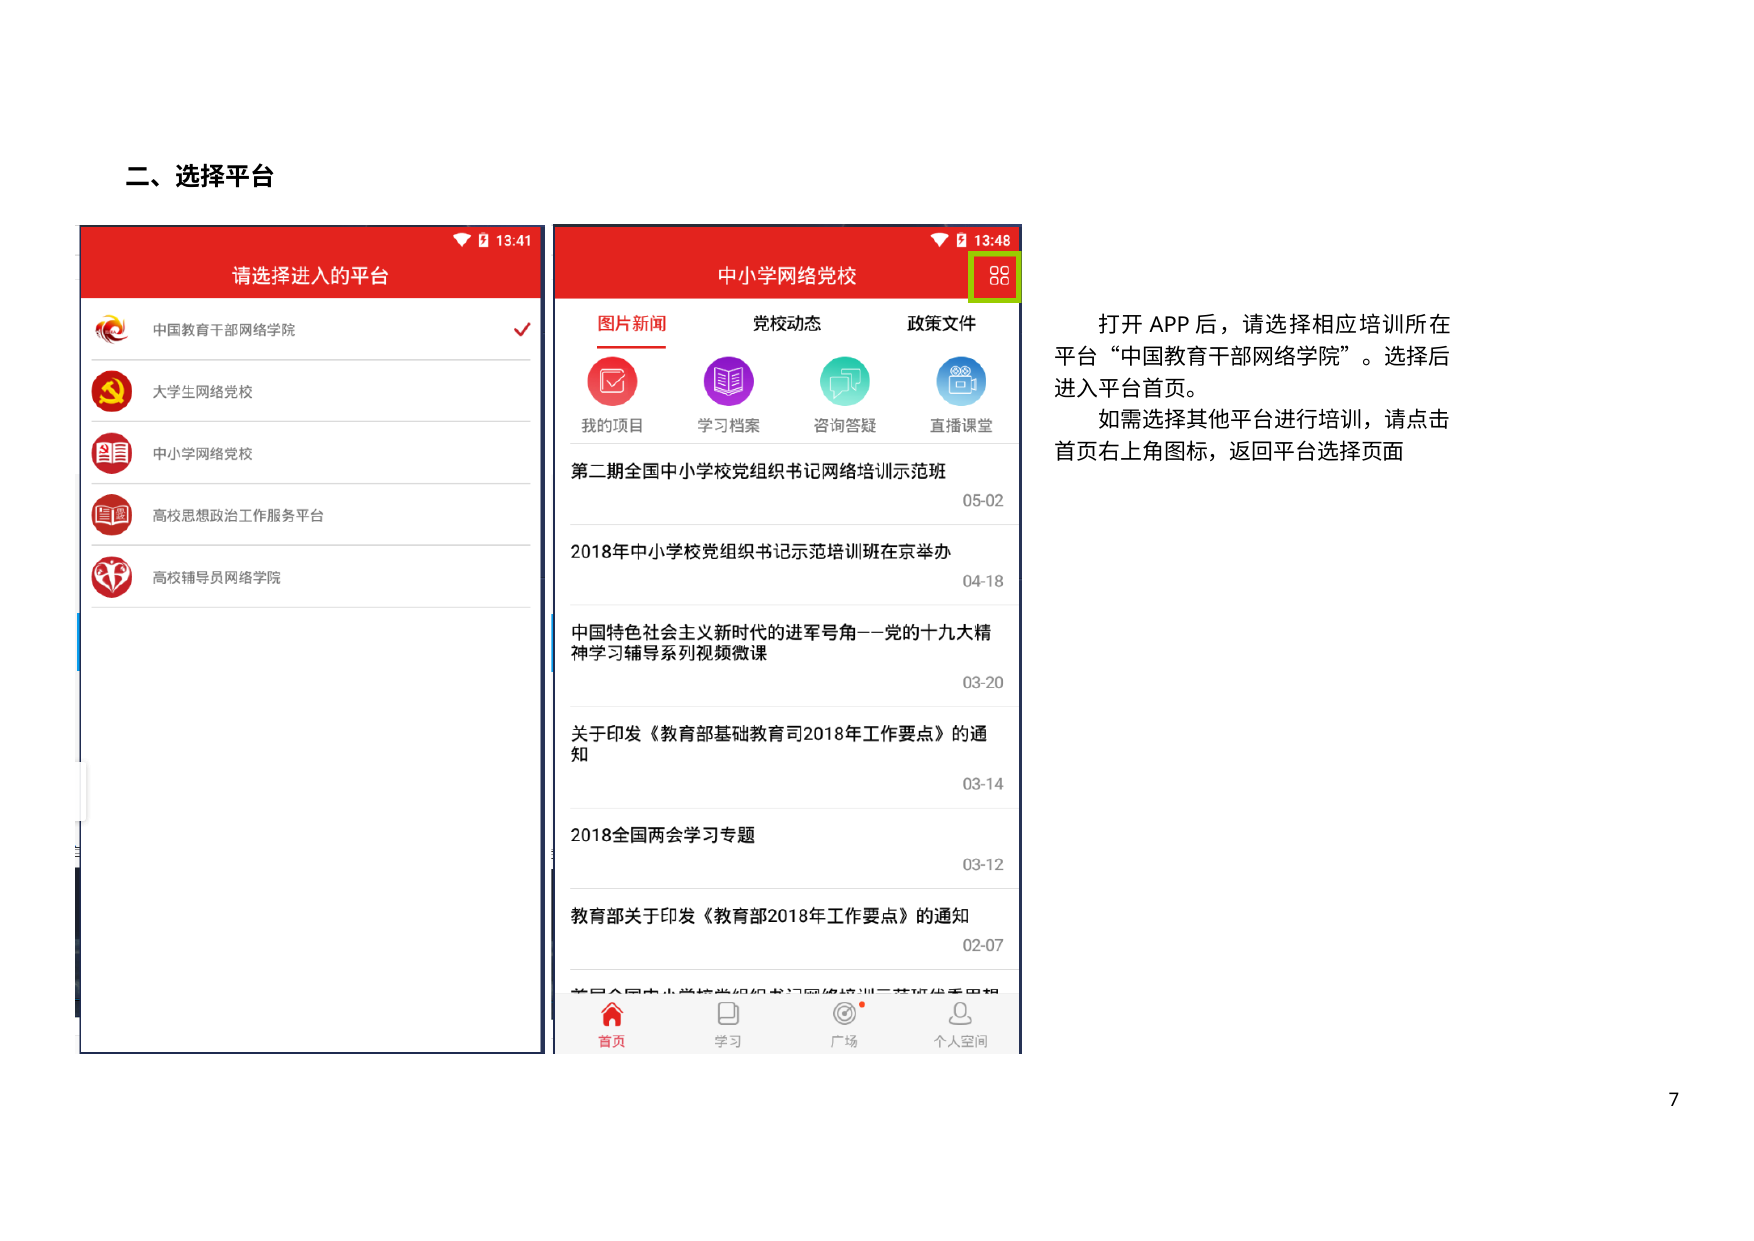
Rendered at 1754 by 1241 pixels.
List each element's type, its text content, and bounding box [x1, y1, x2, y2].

subtitle 二、选择平台 [75, 142, 1679, 207]
picture [75, 225, 545, 1054]
picture [551, 224, 1022, 1054]
